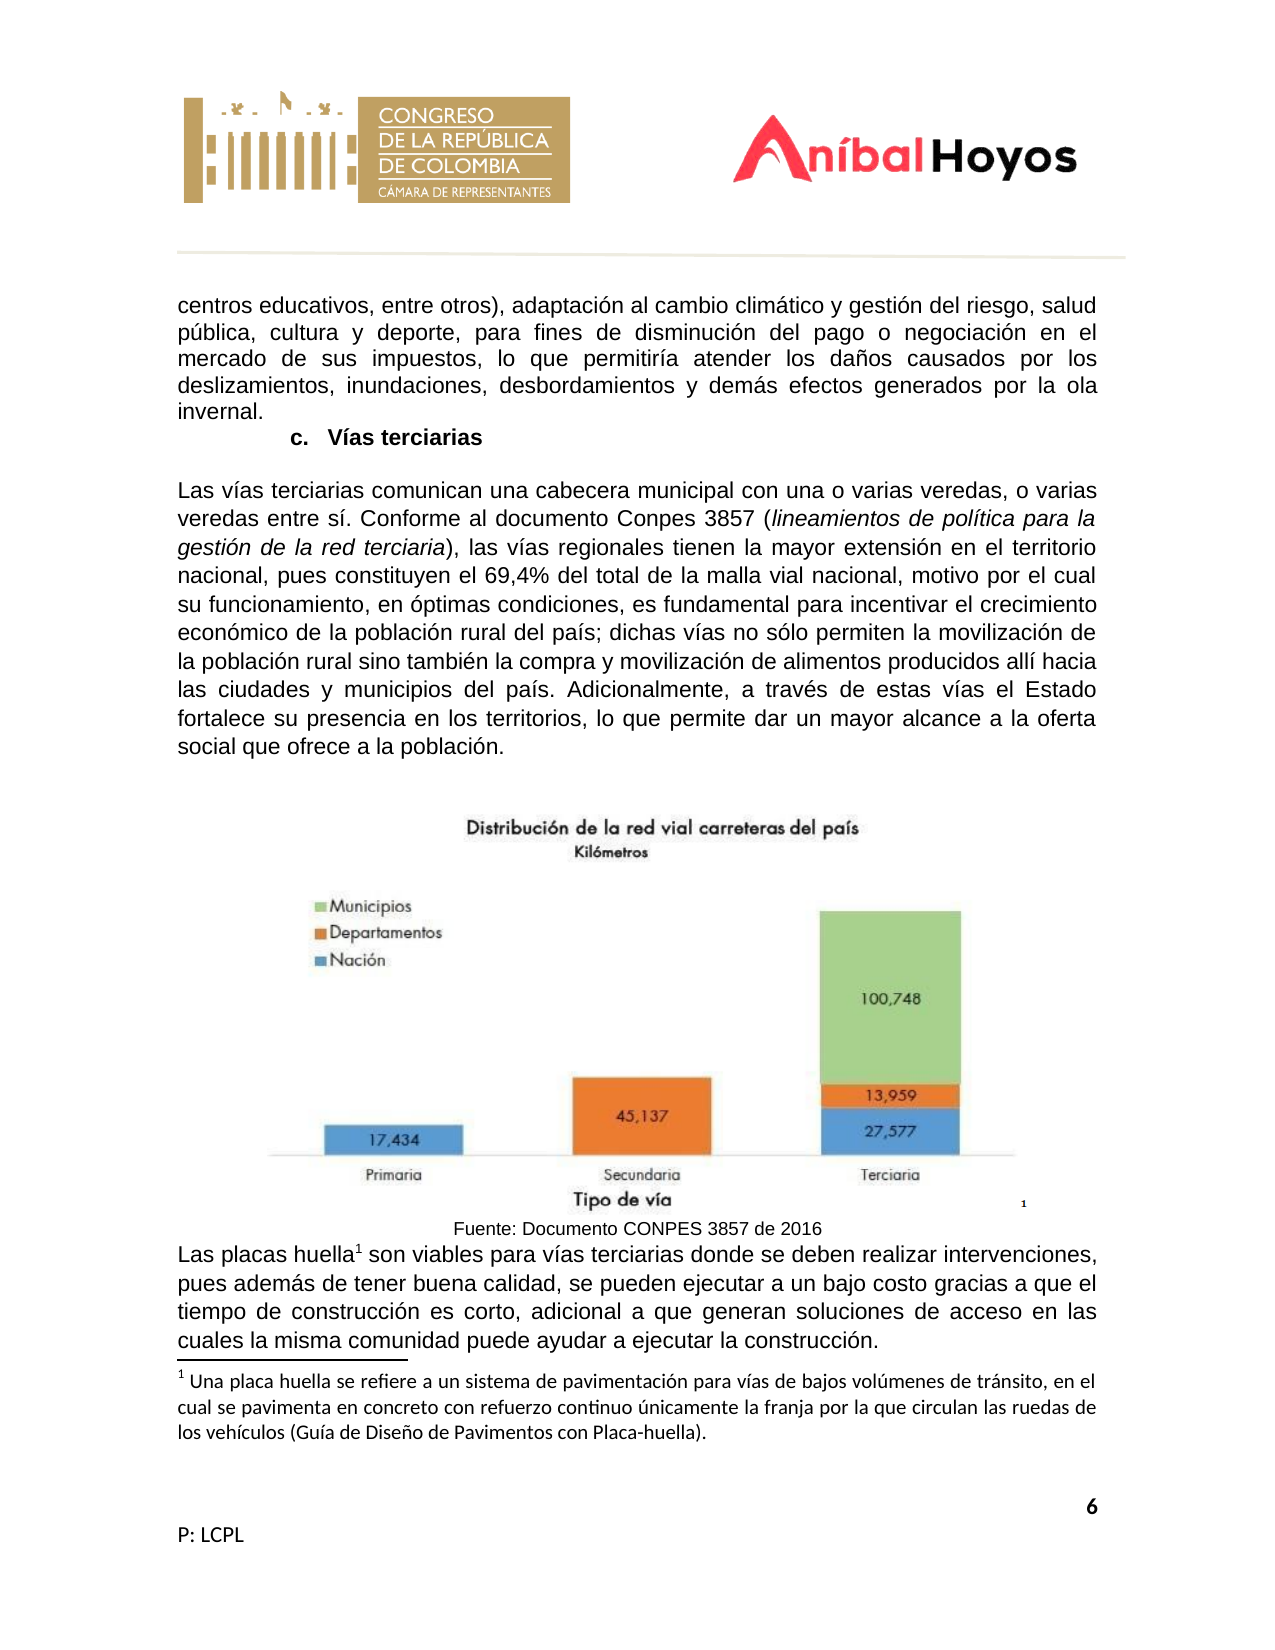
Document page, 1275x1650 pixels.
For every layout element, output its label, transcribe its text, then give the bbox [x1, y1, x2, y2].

picture [719, 100, 1097, 194]
list Vías terciarias [290, 424, 1098, 451]
text Las placas huella son viables para vías terciarias donde se deben realizar intervenciones, pues además de tener buena calidad, se pueden ejecutar a un bajo costo gracias a que el tiempo de construcción es corto, adicional a que generan soluciones de acceso en las cuales la misma comunidad puede ayudar a ejecutar la construcción. [177, 1241, 1098, 1353]
picture [183, 91, 571, 203]
picture [196, 804, 1079, 1216]
text Las vías terciarias comunican una cabecera municipal con una o varias veredas, o varias veredas entre sí. Conforme al documento Conpes 3857 (lineamientos de política para la gestión de la red terciaria), las vías regionales tienen la mayor extensión en el territorio nacional, pues constituyen el 69,4% del total de la malla vial nacional, motivo por el cual su funcionamiento, en óptimas condiciones, es fundamental para incentivar el crecimiento económico de la población rural del país; dichas vías no sólo permiten la movilización de la población rural sino también la compra y movilización de alimentos producidos allí hacia las ciudades y municipios del país. Adicionalmente, a través de estas vías el Estado fortalece su presencia en los territorios, lo que permite dar un mayor alcance a la oferta social que ofrece a la población. [177, 477, 1098, 759]
text Fuente: Documento CONPES 3857 de 2016 [177, 1218, 1098, 1239]
